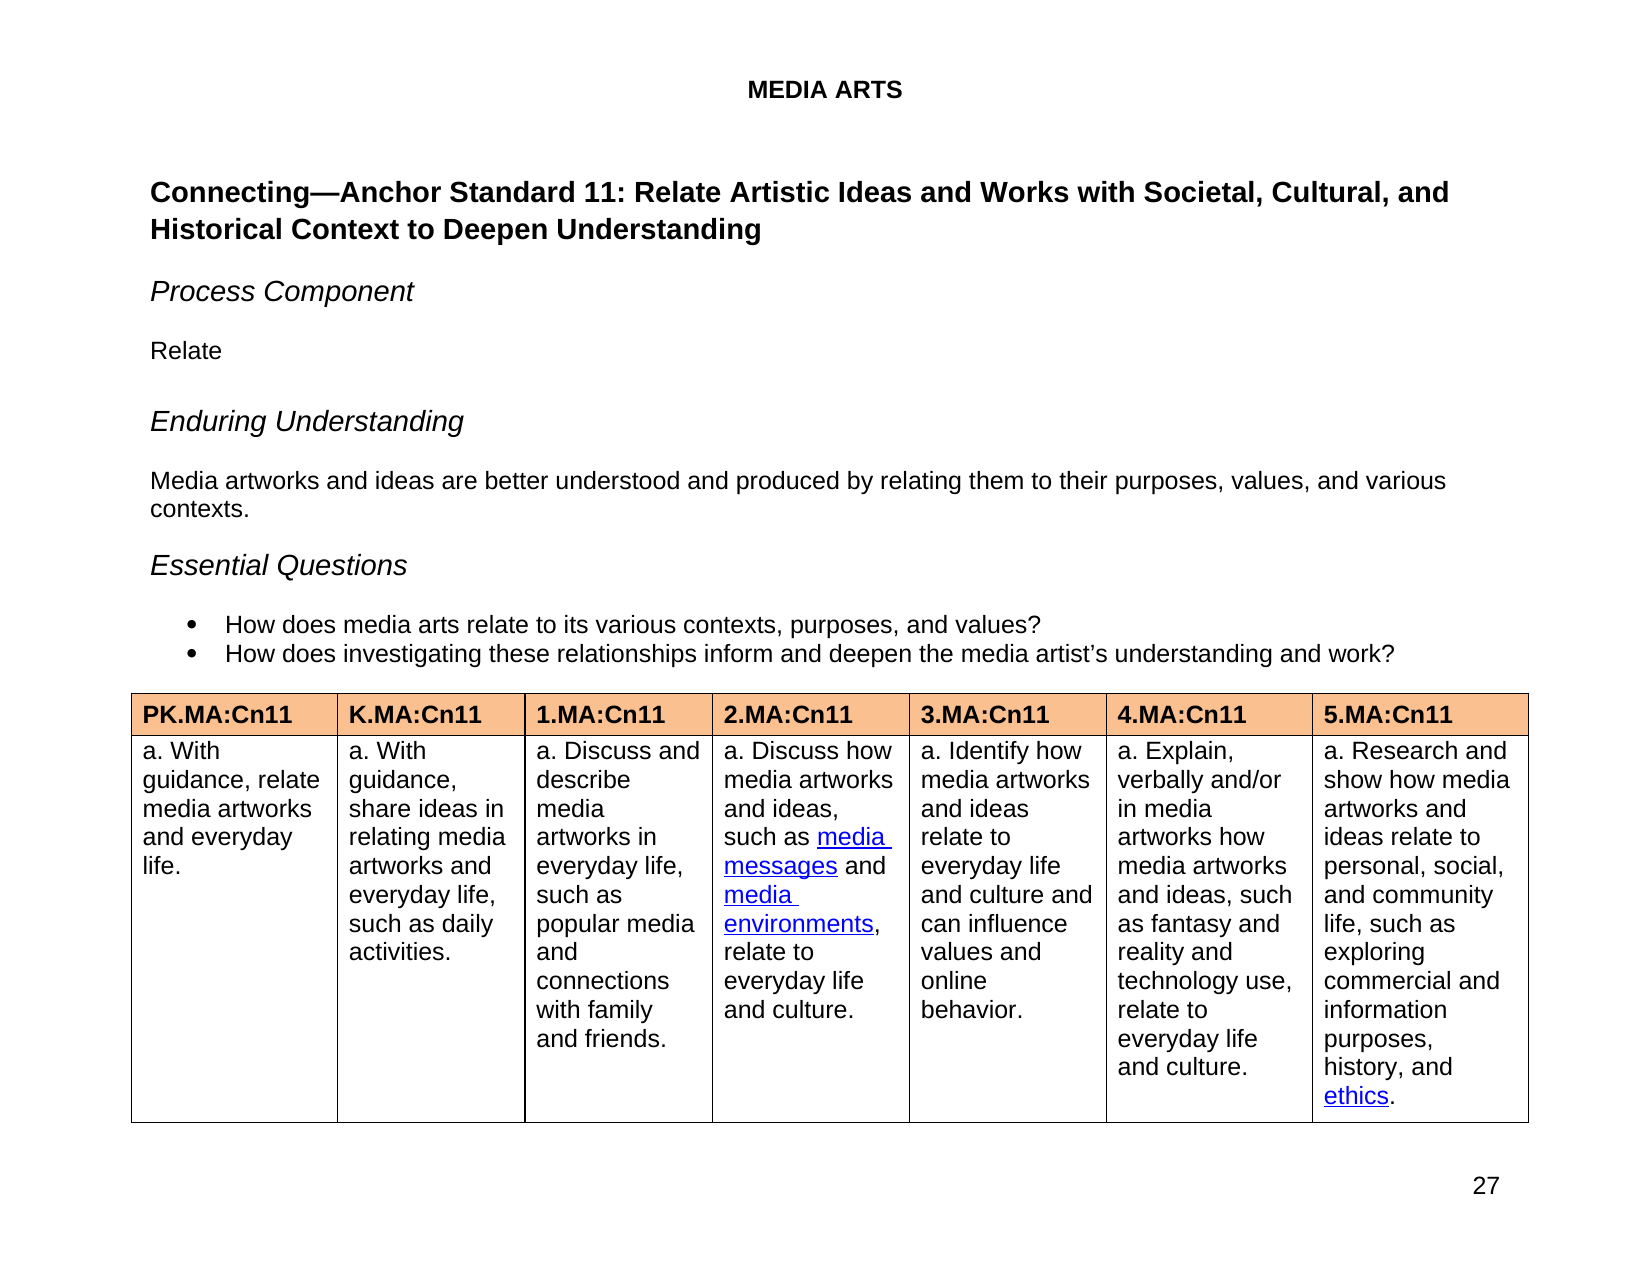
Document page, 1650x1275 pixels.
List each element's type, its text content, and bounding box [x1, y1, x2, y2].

table_header 4.MA:Cn11 [1107, 694, 1312, 735]
subtitle Enduring Understanding [150, 404, 1500, 437]
table_cell a. Discuss how media artworks and ideas, such as media messages and media environments, relate to everyday life and culture. [713, 736, 909, 1122]
table_cell a. Identify how media artworks and ideas relate to everyday life and culture and can influence values and online behavior. [910, 736, 1106, 1122]
list How does media arts relate to its various contexts, purposes, and values? [187, 610, 1500, 639]
subtitle Connecting—Anchor Standard 11: Relate Artistic Ideas and Works with Societal, Cultural, and Historical Context to Deepen Understanding [150, 175, 1500, 245]
table_header PK.MA:Cn11 [132, 694, 337, 735]
table_cell a. With guidance, share ideas in relating media artworks and everyday life, such as daily activities. [338, 736, 524, 1122]
table_cell a. Explain, verbally and/or in media artworks how media artworks and ideas, such as fantasy and reality and technology use, relate to everyday life and culture. [1107, 736, 1312, 1122]
list How does investigating these relationships inform and deepen the media artist’s understanding and work? [187, 639, 1500, 668]
table_header 3.MA:Cn11 [910, 694, 1106, 735]
text Media artworks and ideas are better understood and produced by relating them to their purposes, values, and various contexts. [150, 466, 1500, 523]
subtitle Process Component [150, 274, 1500, 307]
table_header K.MA:Cn11 [338, 694, 524, 735]
table_header 1.MA:Cn11 [526, 694, 712, 735]
table_cell a. Research and show how media artworks and ideas relate to personal, social, and community life, such as exploring commercial and information purposes, history, and ethics. [1313, 736, 1528, 1122]
text Relate [150, 336, 1500, 364]
table_cell a. Discuss and describe media artworks in everyday life, such as popular media and connections with family and friends. [526, 736, 712, 1122]
table_header 5.MA:Cn11 [1313, 694, 1528, 735]
table_cell a. With guidance, relate media artworks and everyday life. [132, 736, 337, 1122]
table_header 2.MA:Cn11 [713, 694, 909, 735]
subtitle Essential Questions [150, 548, 1500, 582]
